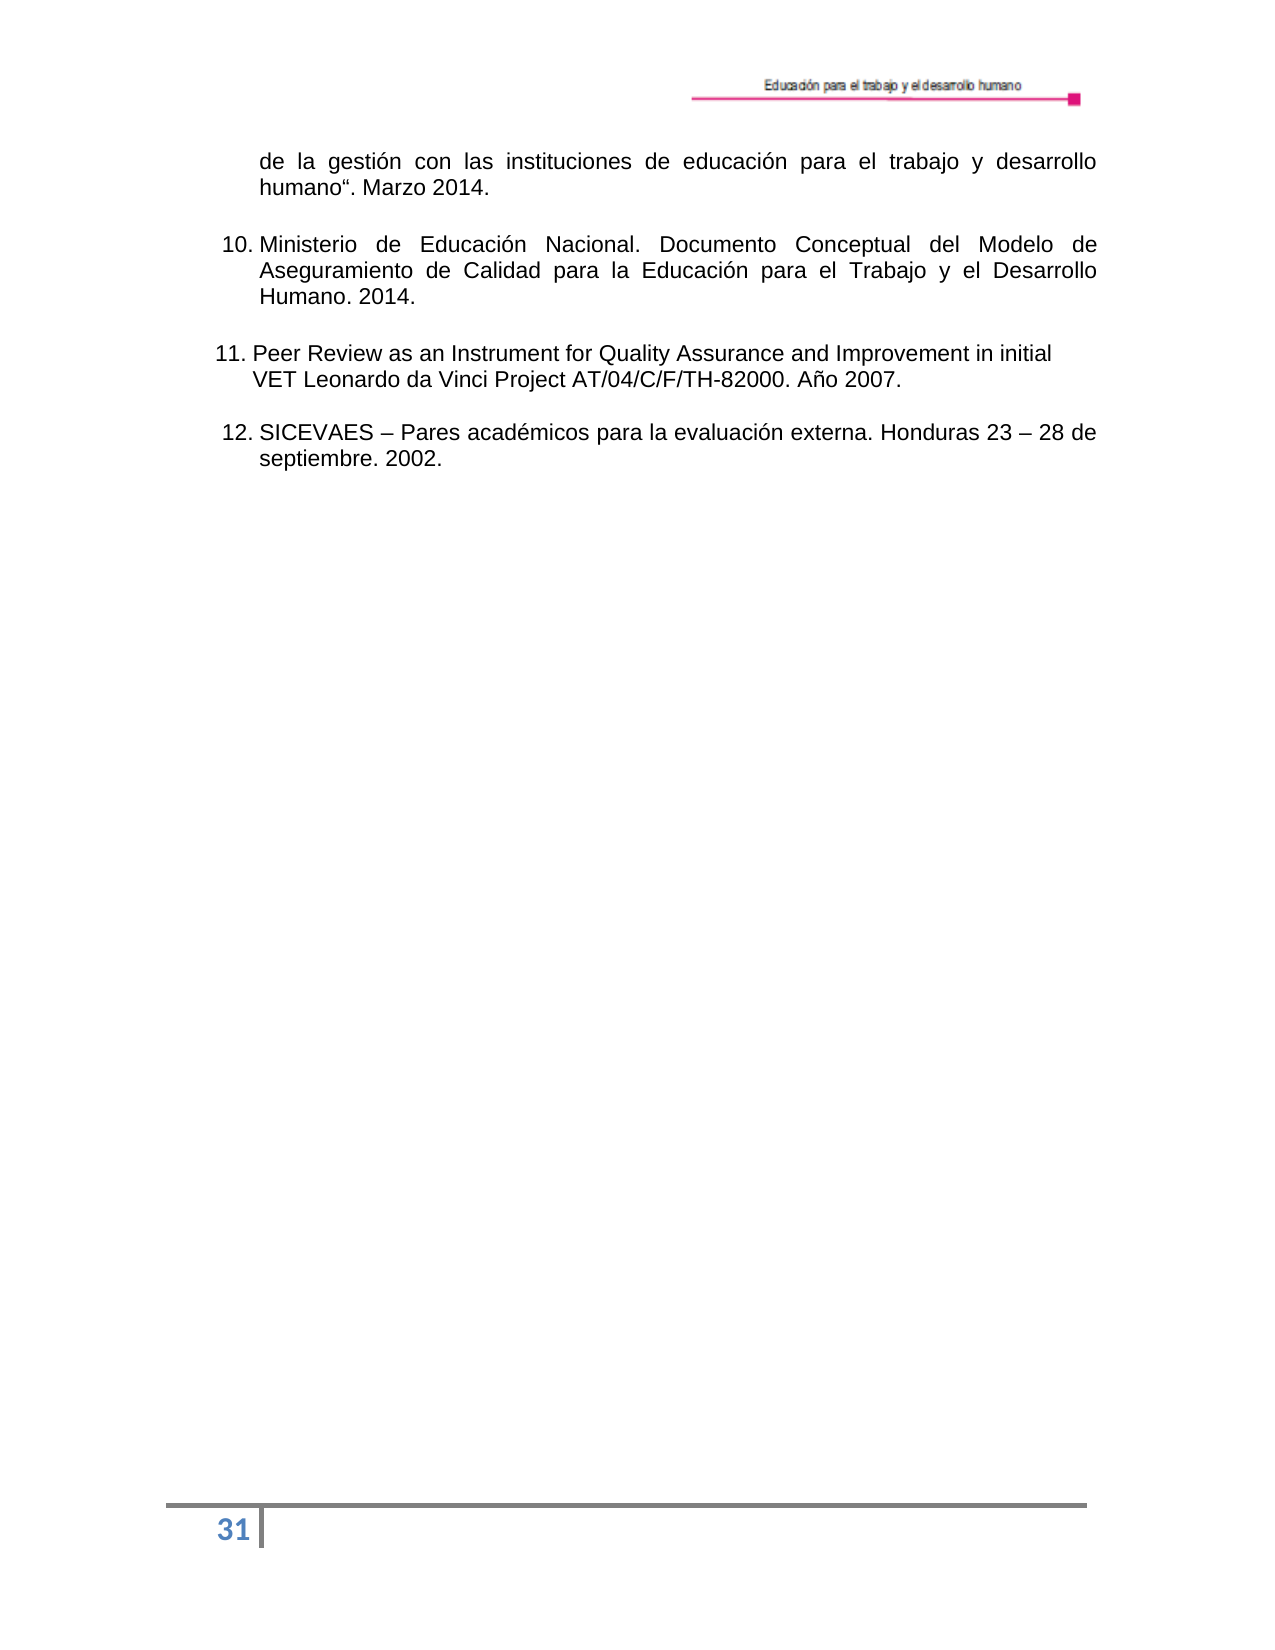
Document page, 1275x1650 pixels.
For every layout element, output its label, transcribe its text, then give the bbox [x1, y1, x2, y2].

list SICEVAES – Pares académicos para la evaluación externa. Honduras 23 – 28 de septiembre. 2002. [222, 419, 1098, 472]
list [222, 148, 1098, 200]
list Peer Review as an Instrument for Quality Assurance and Improvement in initial VET Leonardo da Vinci Project AT/04/C/F/TH-82000. Año 2007. [215, 340, 1098, 392]
list Ministerio de Educación Nacional. Documento Conceptual del Modelo de Aseguramiento de Calidad para la Educación para el Trabajo y el Desarrollo Humano. 2014. [222, 231, 1098, 309]
picture [691, 73, 1098, 116]
